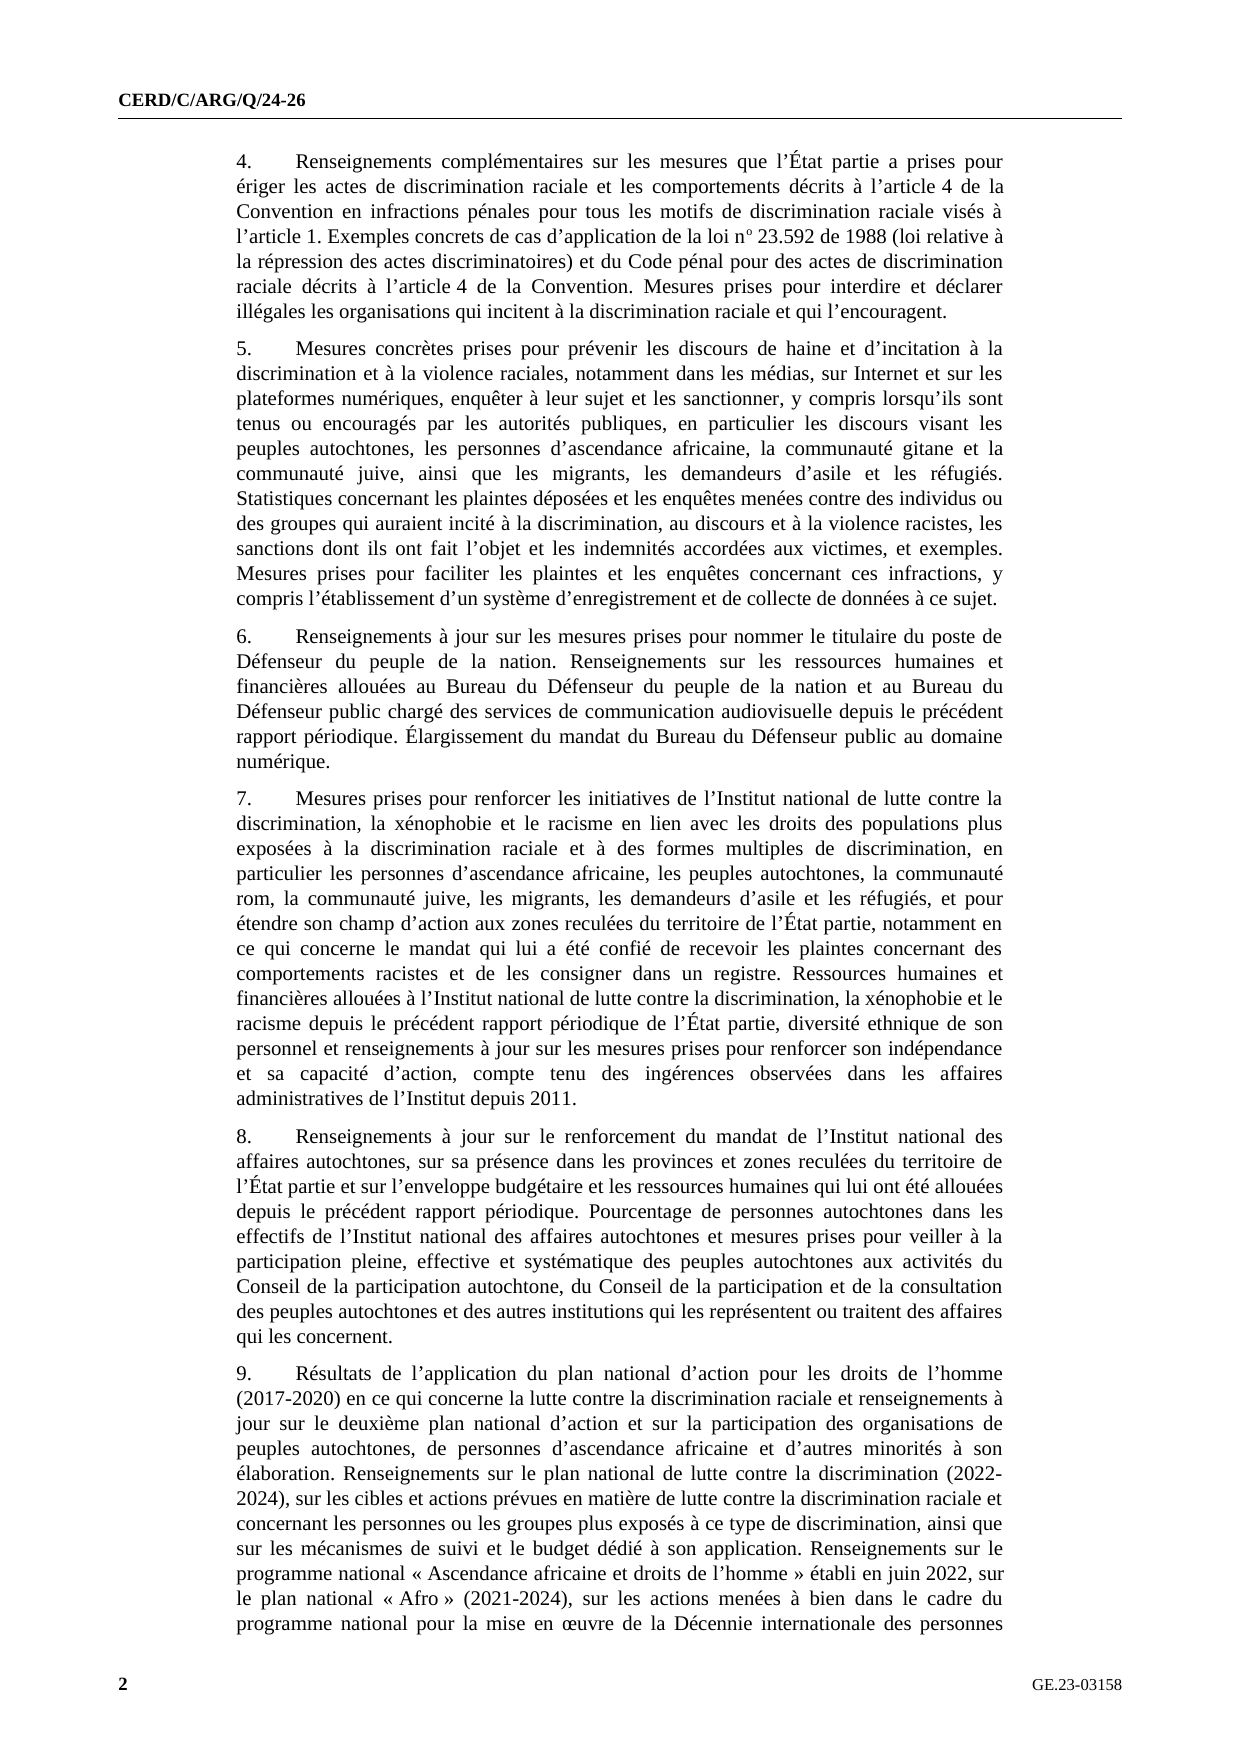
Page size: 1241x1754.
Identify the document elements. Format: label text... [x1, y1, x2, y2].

text 6. Renseignements à jour sur les mesures prises pour nommer le titulaire du poste de Défenseur du peuple de la nation. Renseignements sur les ressources humaines et financières allouées au Bureau du Défenseur du peuple de la nation et au Bureau du Défenseur public chargé des services de communication audiovisuelle depuis le précédent rapport périodique. Élargissement du mandat du Bureau du Défenseur public au domaine numérique. [236, 623, 1004, 773]
text 8. Renseignements à jour sur le renforcement du mandat de l’Institut national des affaires autochtones, sur sa présence dans les provinces et zones reculées du territoire de l’État partie et sur l’enveloppe budgétaire et les ressources humaines qui lui ont été allouées depuis le précédent rapport périodique. Pourcentage de personnes autochtones dans les effectifs de l’Institut national des affaires autochtones et mesures prises pour veiller à la participation pleine, effective et systématique des peuples autochtones aux activités du Conseil de la participation autochtone, du Conseil de la participation et de la consultation des peuples autochtones et des autres institutions qui les représentent ou traitent des affaires qui les concernent. [236, 1123, 1004, 1348]
text 7. Mesures prises pour renforcer les initiatives de l’Institut national de lutte contre la discrimination, la xénophobie et le racisme en lien avec les droits des populations plus exposées à la discrimination raciale et à des formes multiples de discrimination, en particulier les personnes d’ascendance africaine, les peuples autochtones, la communauté rom, la communauté juive, les migrants, les demandeurs d’asile et les réfugiés, et pour étendre son champ d’action aux zones reculées du territoire de l’État partie, notamment en ce qui concerne le mandat qui lui a été confié de recevoir les plaintes concernant des comportements racistes et de les consigner dans un registre. Ressources humaines et financières allouées à l’Institut national de lutte contre la discrimination, la xénophobie et le racisme depuis le précédent rapport périodique de l’État partie, diversité ethnique de son personnel et renseignements à jour sur les mesures prises pour renforcer son indépendance et sa capacité d’action, compte tenu des ingérences observées dans les affaires administratives de l’Institut depuis 2011. [236, 785, 1004, 1110]
text 5. Mesures concrètes prises pour prévenir les discours de haine et d’incitation à la discrimination et à la violence raciales, notamment dans les médias, sur Internet et sur les plateformes numériques, enquêter à leur sujet et les sanctionner, y compris lorsqu’ils sont tenus ou encouragés par les autorités publiques, en particulier les discours visant les peuples autochtones, les personnes d’ascendance africaine, la communauté gitane et la communauté juive, ainsi que les migrants, les demandeurs d’asile et les réfugiés. Statistiques concernant les plaintes déposées et les enquêtes menées contre des individus ou des groupes qui auraient incité à la discrimination, au discours et à la violence racistes, les sanctions dont ils ont fait l’objet et les indemnités accordées aux victimes, et exemples. Mesures prises pour faciliter les plaintes et les enquêtes concernant ces infractions, y compris l’établissement d’un système d’enregistrement et de collecte de données à ce sujet. [236, 335, 1004, 610]
text 4. Renseignements complémentaires sur les mesures que l’État partie a prises pour ériger les actes de discrimination raciale et les comportements décrits à l’article 4 de la Convention en infractions pénales pour tous les motifs de discrimination raciale visés à l’article 1. Exemples concrets de cas d’application de la loi no 23.592 de 1988 (loi relative à la répression des actes discriminatoires) et du Code pénal pour des actes de discrimination raciale décrits à l’article 4 de la Convention. Mesures prises pour interdire et déclarer illégales les organisations qui incitent à la discrimination raciale et qui l’encouragent. [236, 148, 1004, 323]
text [236, 1360, 1004, 1635]
